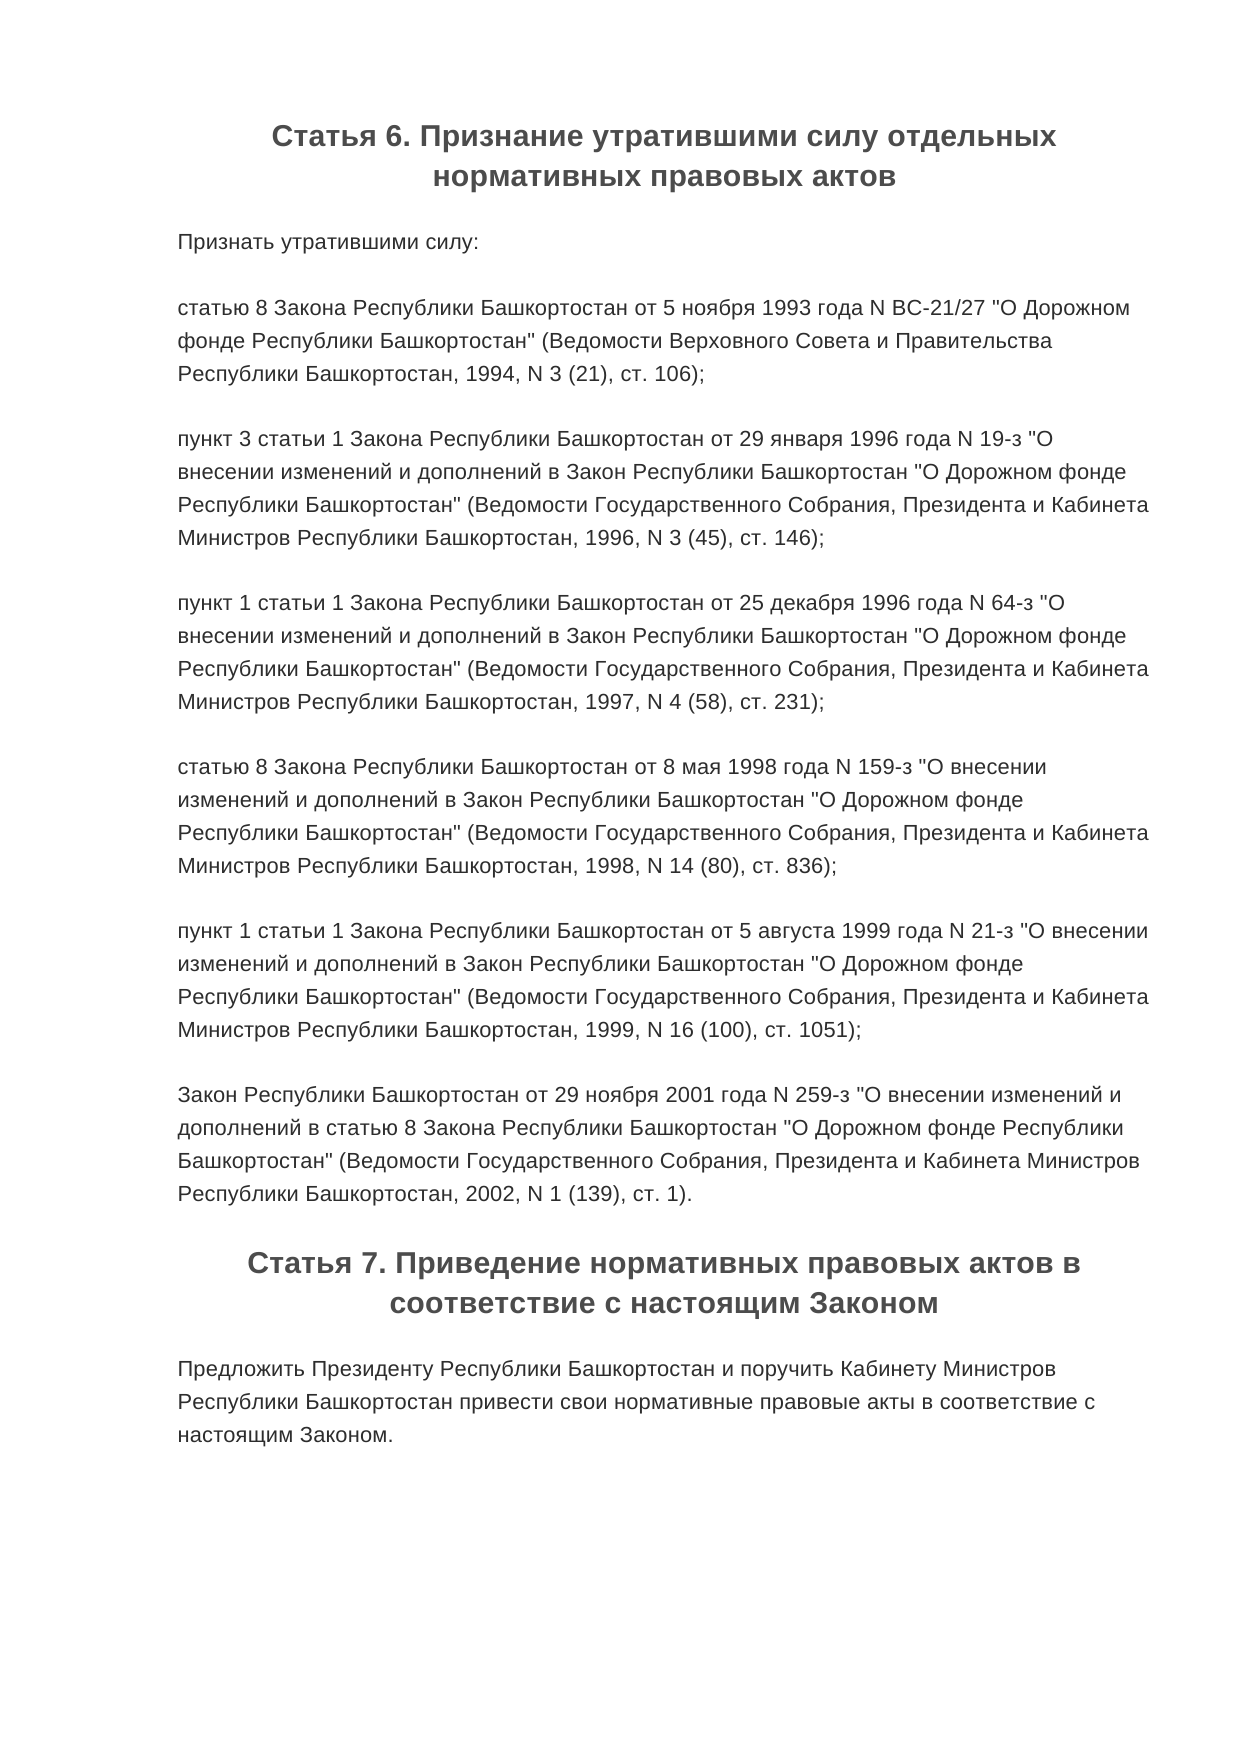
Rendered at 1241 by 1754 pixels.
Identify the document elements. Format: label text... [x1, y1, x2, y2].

subtitle Статья 7. Приведение нормативных правовых актов в соответствие с настоящим Законом [177, 1245, 1152, 1320]
text Предложить Президенту Республики Башкортостан и поручить Кабинету Министров Республики Башкортостан привести свои нормативные правовые акты в соответствие с настоящим Законом. [177, 1348, 1152, 1447]
subtitle Статья 6. Признание утратившими силу отдельных нормативных правовых актов [177, 118, 1152, 193]
text Признать утратившими силу: статью 8 Закона Республики Башкортостан от 5 ноября 1993 года N ВС-21/27 "О Дорожном фонде Республики Башкортостан" (Ведомости Верховного Совета и Правительства Республики Башкортостан, 1994, N 3 (21), ст. 106); пункт 3 статьи 1 Закона Республики Башкортостан от 29 января 1996 года N 19-з "О внесении изменений и дополнений в Закон Республики Башкортостан "О Дорожном фонде Республики Башкортостан" (Ведомости Государственного Собрания, Президента и Кабинета Министров Республики Башкортостан, 1996, N 3 (45), ст. 146); пункт 1 статьи 1 Закона Республики Башкортостан от 25 декабря 1996 года N 64-з "О внесении изменений и дополнений в Закон Республики Башкортостан "О Дорожном фонде Республики Башкортостан" (Ведомости Государственного Собрания, Президента и Кабинета Министров Республики Башкортостан, 1997, N 4 (58), ст. 231); статью 8 Закона Республики Башкортостан от 8 мая 1998 года N 159-з "О внесении изменений и дополнений в Закон Республики Башкортостан "О Дорожном фонде Республики Башкортостан" (Ведомости Государственного Собрания, Президента и Кабинета Министров Республики Башкортостан, 1998, N 14 (80), ст. 836); пункт 1 статьи 1 Закона Республики Башкортостан от 5 августа 1999 года N 21-з "О внесении изменений и дополнений в Закон Республики Башкортостан "О Дорожном фонде Республики Башкортостан" (Ведомости Государственного Собрания, Президента и Кабинета Министров Республики Башкортостан, 1999, N 16 (100), ст. 1051); Закон Республики Башкортостан от 29 ноября 2001 года N 259-з "О внесении изменений и дополнений в статью 8 Закона Республики Башкортостан "О Дорожном фонде Республики Башкортостан" (Ведомости Государственного Собрания, Президента и Кабинета Министров Республики Башкортостан, 2002, N 1 (139), ст. 1). [177, 222, 1152, 1206]
